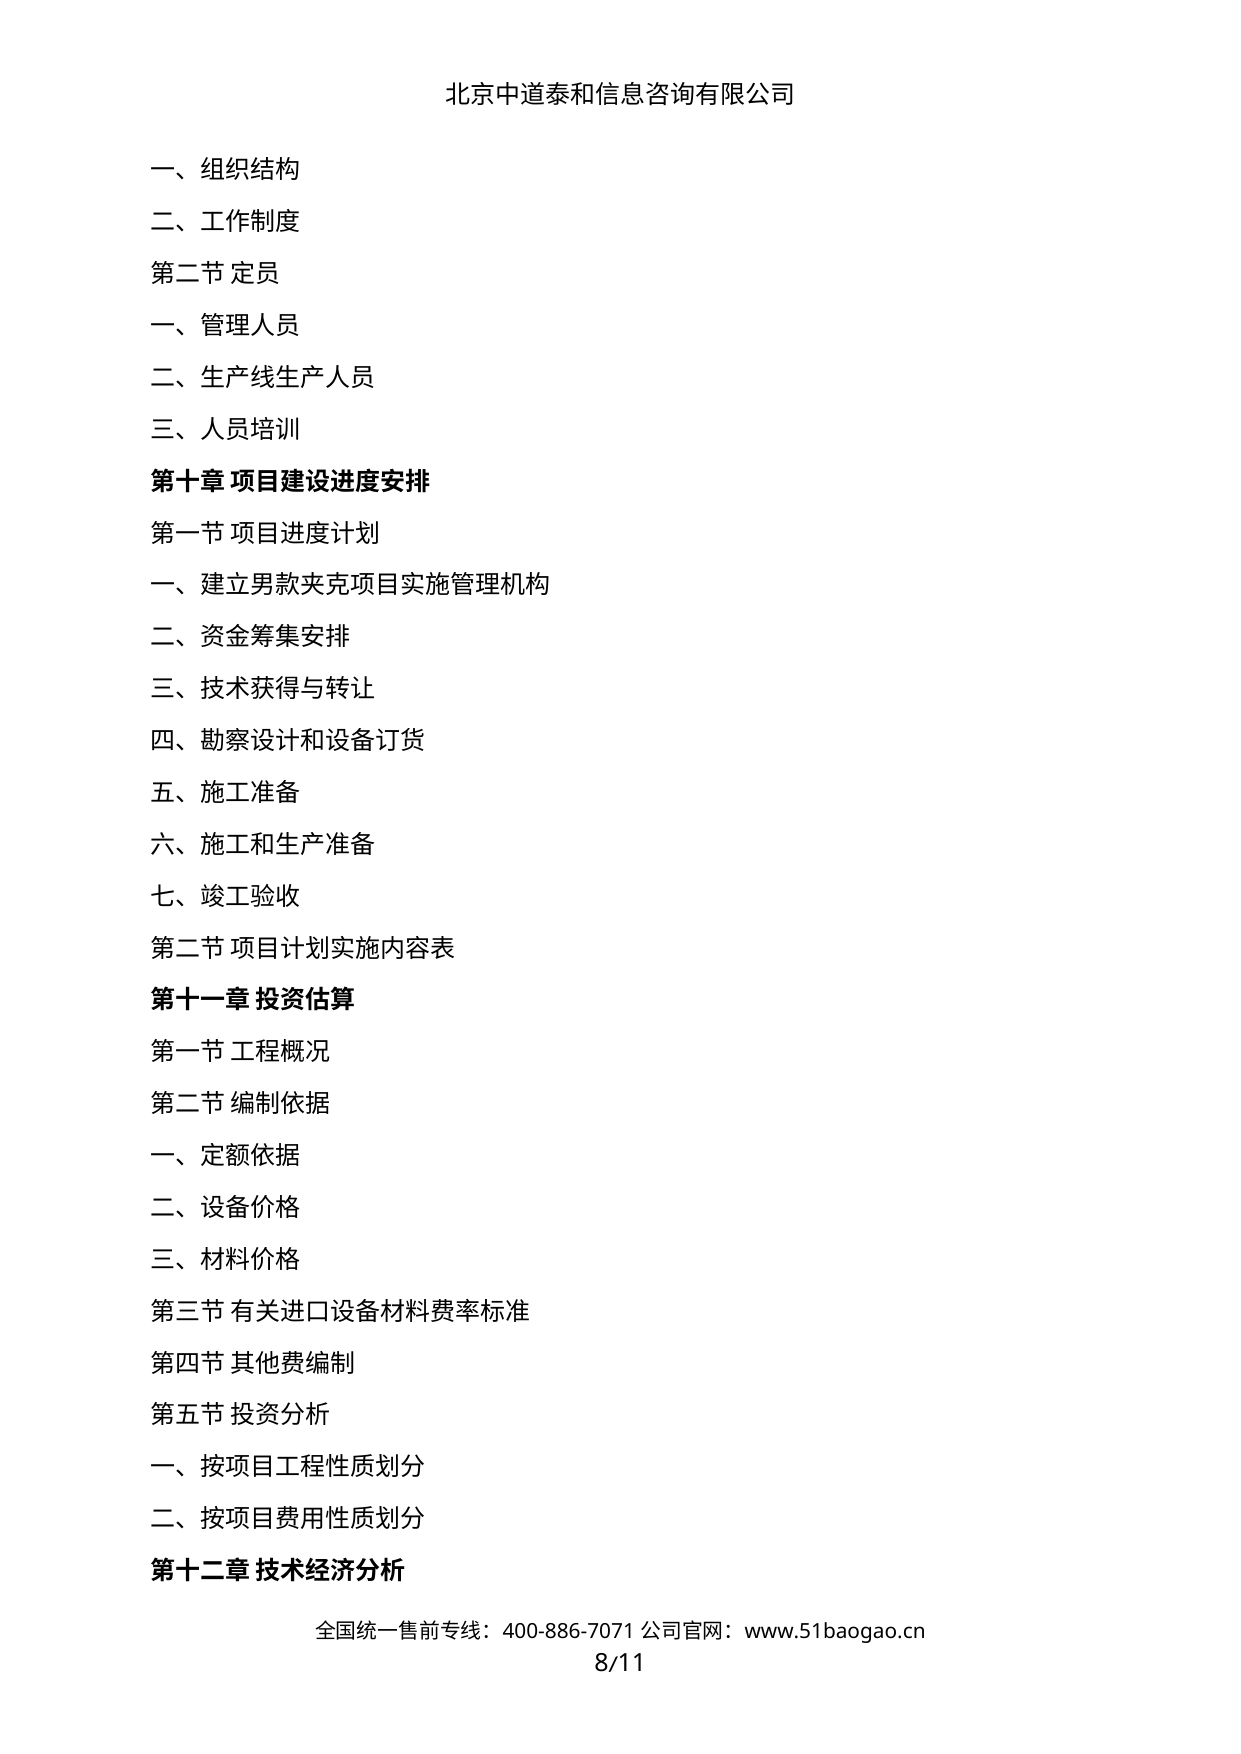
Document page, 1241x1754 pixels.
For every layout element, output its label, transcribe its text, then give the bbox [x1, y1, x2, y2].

text 三、技术获得与转让 [150, 669, 1090, 705]
text 五、施工准备 [150, 772, 1090, 809]
text 第二节 定员 [150, 254, 1090, 290]
text 第四节 其他费编制 [150, 1343, 1090, 1379]
text 一、定额依据 [150, 1136, 1090, 1172]
text 二、设备价格 [150, 1187, 1090, 1224]
text 第十一章 投资估算 [150, 980, 1090, 1016]
text 四、勘察设计和设备订货 [150, 721, 1090, 757]
text 第一节 工程概况 [150, 1032, 1090, 1068]
text 二、资金筹集安排 [150, 617, 1090, 653]
text 第十章 项目建设进度安排 [150, 461, 1090, 497]
text 第一节 项目进度计划 [150, 513, 1090, 549]
text 第五节 投资分析 [150, 1395, 1090, 1431]
text 第十二章 技术经济分析 [150, 1551, 1090, 1587]
text 二、生产线生产人员 [150, 357, 1090, 394]
text 一、按项目工程性质划分 [150, 1447, 1090, 1483]
text 二、工作制度 [150, 202, 1090, 238]
text 三、材料价格 [150, 1239, 1090, 1276]
text 三、人员培训 [150, 409, 1090, 446]
text 六、施工和生产准备 [150, 824, 1090, 861]
text 二、按项目费用性质划分 [150, 1499, 1090, 1535]
text 一、管理人员 [150, 306, 1090, 342]
text 第二节 编制依据 [150, 1084, 1090, 1120]
text 第三节 有关进口设备材料费率标准 [150, 1291, 1090, 1327]
text 七、竣工验收 [150, 876, 1090, 912]
text 一、建立男款夹克项目实施管理机构 [150, 565, 1090, 601]
text 第二节 项目计划实施内容表 [150, 928, 1090, 964]
text 一、组织结构 [150, 150, 1090, 186]
